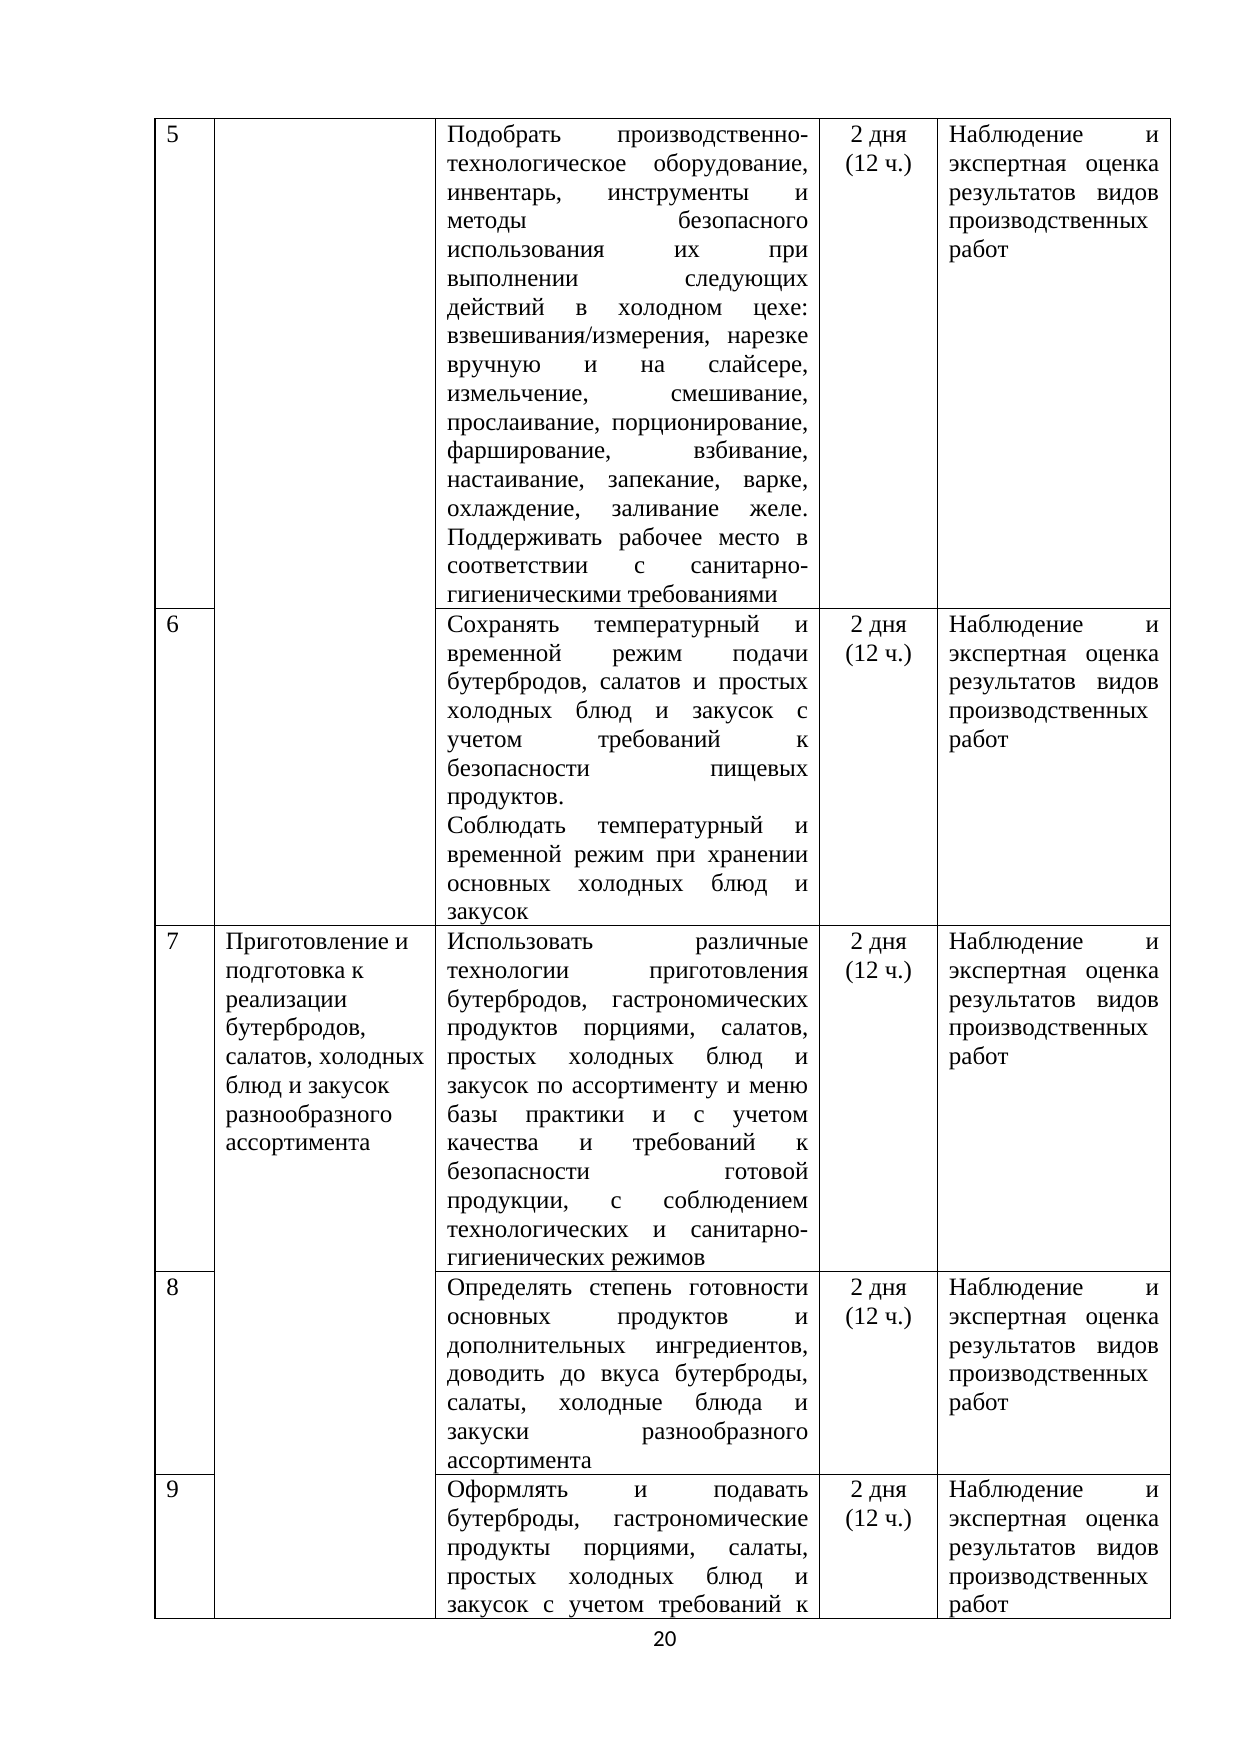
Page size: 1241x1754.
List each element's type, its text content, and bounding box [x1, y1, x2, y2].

table_cell 8 [156, 1272, 214, 1473]
table_cell Использовать различные технологии приготовления бутербродов, гастрономических продуктов порциями, салатов, простых холодных блюд и закусок по ассортименту и меню базы практики и с учетом качества и требований к безопасности готовой продукции, с соблюдением технологических и санитарно-гигиенических режимов [436, 926, 819, 1271]
table_cell Определять степень готовности основных продуктов и дополнительных ингредиентов, доводить до вкуса бутерброды, салаты, холодные блюда и закуски разнообразного ассортимента [436, 1272, 819, 1473]
table_cell Приготовление и подготовка к реализации бутербродов, салатов, холодных блюд и закусок разнообразного ассортимента [215, 926, 435, 1618]
table_cell 2 дня (12 ч.) [820, 1272, 937, 1473]
table_cell 9 [156, 1475, 214, 1618]
table_cell Сохранять температурный и временной режим подачи бутербродов, салатов и простых холодных блюд и закусок с учетом требований к безопасности пищевых продуктов. Соблюдать температурный и временной режим при хранении основных холодных блюд и закусок [436, 609, 819, 925]
table_cell 5 [156, 119, 214, 608]
table_cell 2 дня (12 ч.) [820, 609, 937, 925]
table_cell Подобрать производственно- технологическое оборудование, инвентарь, инструменты и методы безопасного использования их при выполнении следующих действий в холодном цехе: взвешивания/измерения, нарезке вручную и на слайсере, измельчение, смешивание, прослаивание, порционирование, фарширование, взбивание, настаивание, запекание, варке, охлаждение, заливание желе. Поддерживать рабочее место в соответствии с санитарно-гигиеническими требованиями [436, 119, 819, 608]
table_cell 7 [156, 926, 214, 1271]
table_cell Наблюдение и экспертная оценка результатов видов производственных работ [938, 1272, 1170, 1473]
table_cell Наблюдение и экспертная оценка результатов видов производственных работ [938, 926, 1170, 1271]
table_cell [938, 1475, 1170, 1618]
table_cell Наблюдение и экспертная оценка результатов видов производственных работ [938, 609, 1170, 925]
table_cell 2 дня (12 ч.) [820, 926, 937, 1271]
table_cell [938, 119, 1170, 608]
table_cell 2 дня (12 ч.) [820, 119, 937, 608]
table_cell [436, 1475, 819, 1618]
table_cell 2 дня (12 ч.) [820, 1475, 937, 1618]
table_cell 6 [156, 609, 214, 925]
